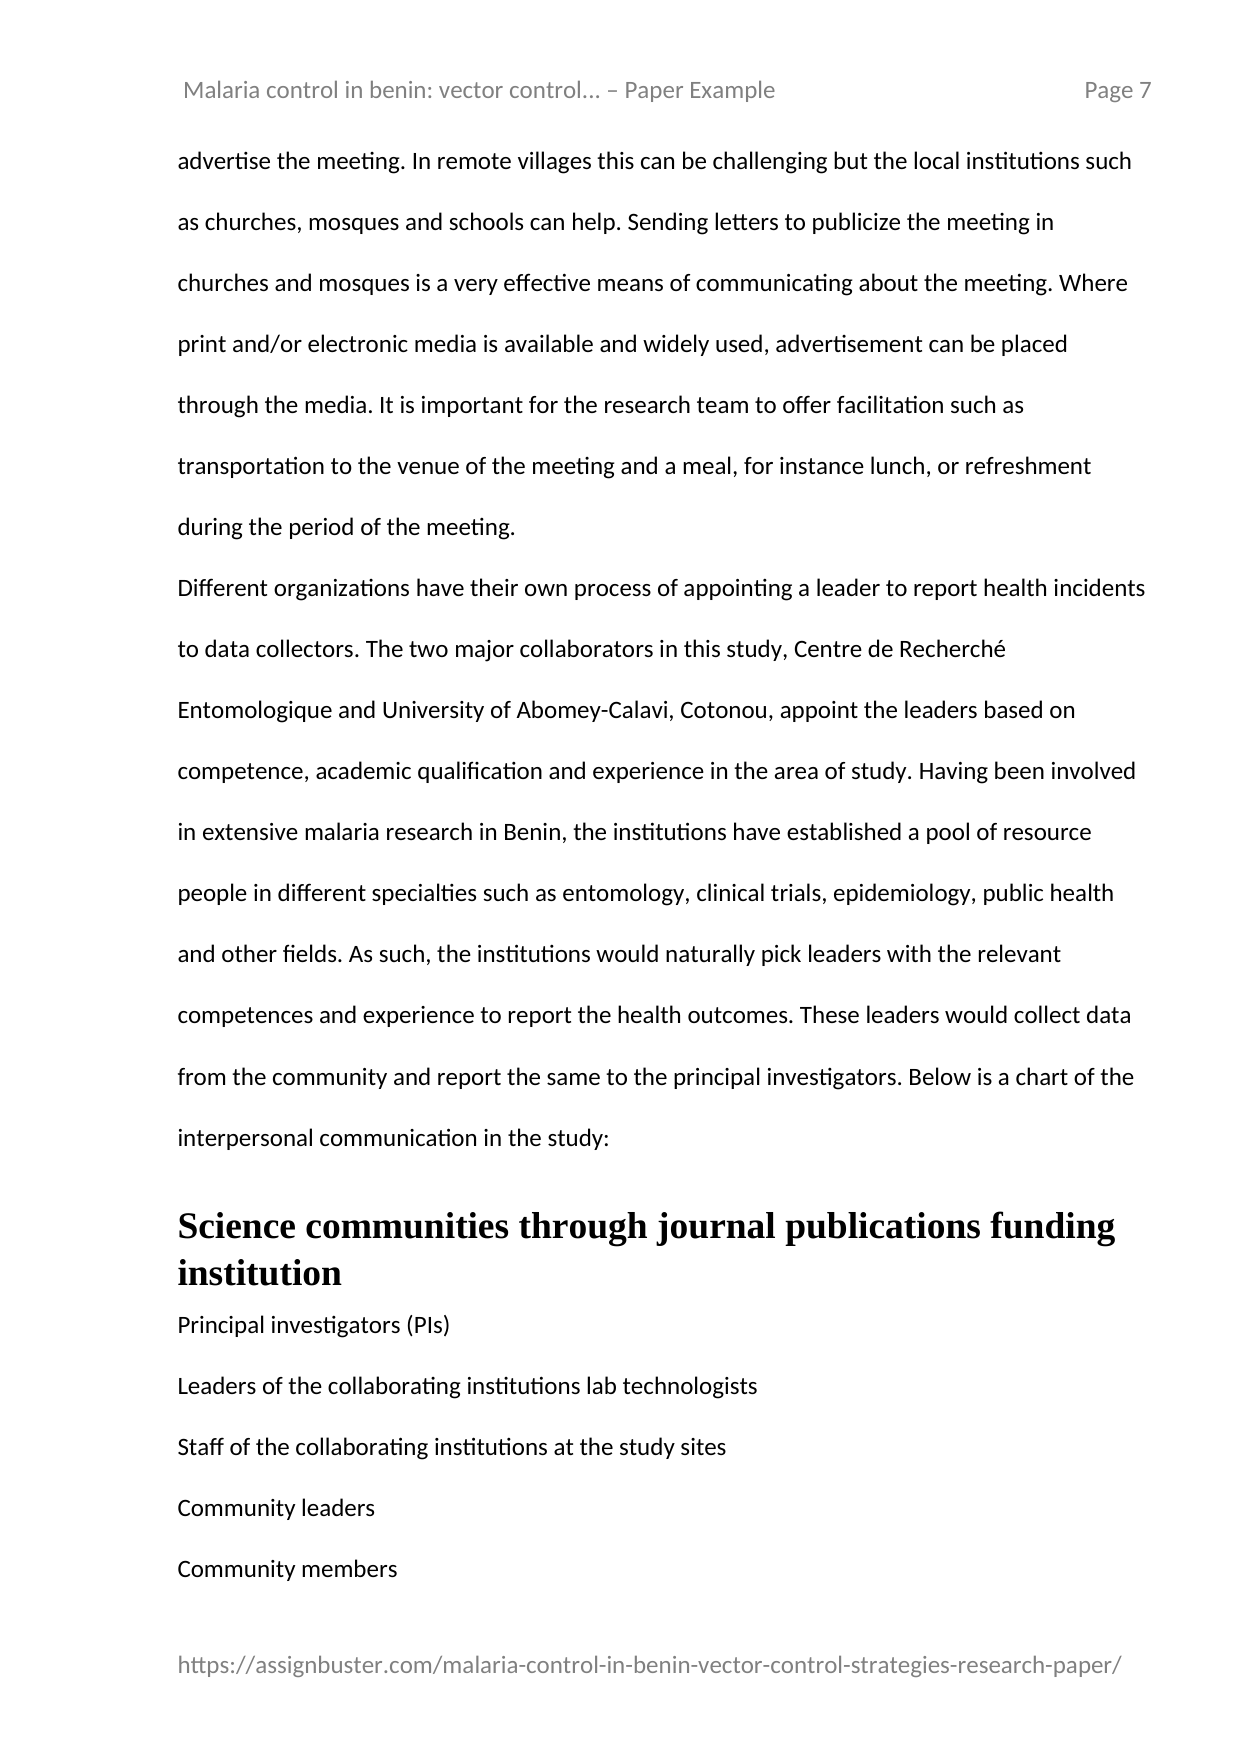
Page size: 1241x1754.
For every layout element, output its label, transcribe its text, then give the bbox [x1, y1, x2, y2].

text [177, 1309, 1152, 1584]
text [177, 145, 1152, 1152]
subtitle Science communities through journal publications funding institution [177, 1203, 1152, 1293]
